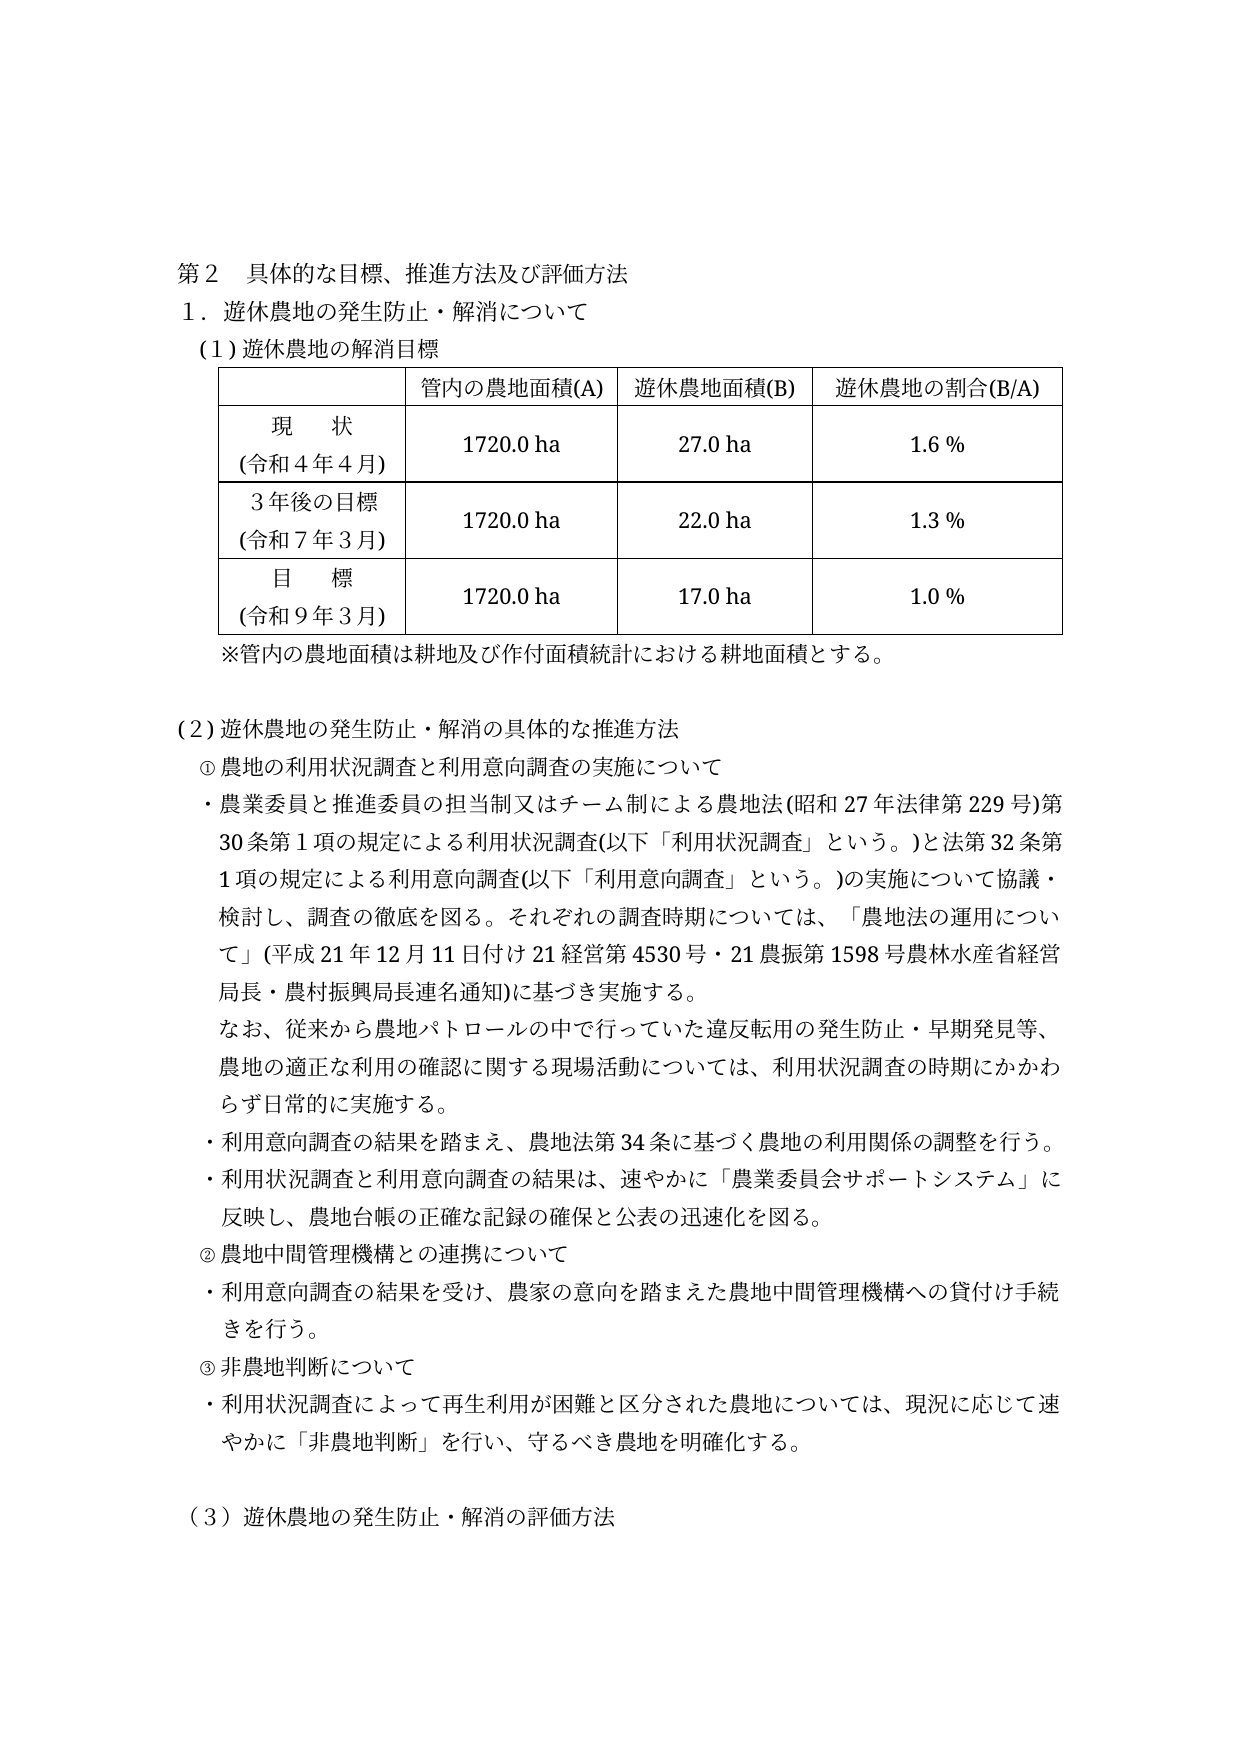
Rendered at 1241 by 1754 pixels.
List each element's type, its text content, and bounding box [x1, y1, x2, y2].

table_header 遊休農地面積(B) [618, 368, 812, 405]
table_cell 1720.0 ha [406, 559, 617, 633]
table_cell 27.0 ha [618, 406, 812, 481]
table_cell 1720.0 ha [406, 406, 617, 481]
table_cell 1720.0 ha [406, 483, 617, 557]
text (１) 遊休農地の解消目標 [177, 329, 1063, 367]
table_cell 現 状 (令和４年４月) [219, 406, 405, 481]
text なお、従来から農地パトロールの中で行っていた違反転用の発生防止・早期発見等、農地の適正な利用の確認に関する現場活動については、利用状況調査の時期にかかわらず日常的に実施する。 [219, 1009, 1063, 1122]
text ③非農地判断について [199, 1347, 1063, 1384]
text ①農地の利用状況調査と利用意向調査の実施について [177, 747, 1063, 784]
text ・利用状況調査と利用意向調査の結果は、速やかに「農業委員会サポートシステム」に反映し、農地台帳の正確な記録の確保と公表の迅速化を図る。 [199, 1159, 1063, 1234]
table_cell ３年後の目標 (令和７年３月) [219, 483, 405, 557]
text ・利用意向調査の結果を踏まえ、農地法第34条に基づく農地の利用関係の調整を行う。 [177, 1122, 1063, 1159]
table_cell 1.0 % [813, 559, 1062, 633]
table_cell 1.6 % [813, 406, 1062, 481]
table_cell 22.0 ha [618, 483, 812, 557]
table_header 管内の農地面積(A) [406, 368, 617, 405]
text ※管内の農地面積は耕地及び作付面積統計における耕地面積とする。 [177, 634, 1063, 672]
text ②農地中間管理機構との連携について [199, 1234, 1063, 1272]
table_header [219, 368, 405, 405]
text １．遊休農地の発生防止・解消について [177, 292, 1063, 329]
table_cell 17.0 ha [618, 559, 812, 633]
table_cell 目 標 (令和９年３月) [219, 559, 405, 633]
text (２) 遊休農地の発生防止・解消の具体的な推進方法 [177, 709, 1063, 747]
table_header 遊休農地の割合(B/A) [813, 368, 1062, 405]
text ・利用状況調査によって再生利用が困難と区分された農地については、現況に応じて速やかに「非農地判断」を行い、守るべき農地を明確化する。 [199, 1384, 1063, 1459]
table_cell 1.3 % [813, 483, 1062, 557]
text ・農業委員と推進委員の担当制又はチーム制による農地法(昭和27年法律第229号)第30条第１項の規定による利用状況調査(以下「利用状況調査」という。)と法第32条第1項の規定による利用意向調査(以下「利用意向調査」という。)の実施について協議・検討し、調査の徹底を図る。それぞれの調査時期については、「農地法の運用について」(平成21年12月11日付け21経営第4530号・21農振第1598号農林水産省経営局長・農村振興局長連名通知)に基づき実施する。 [197, 784, 1063, 1009]
text 第２ 具体的な目標、推進方法及び評価方法 [177, 254, 1063, 292]
text （３）遊休農地の発生防止・解消の評価方法 [177, 1497, 1063, 1534]
text ・利用意向調査の結果を受け、農家の意向を踏まえた農地中間管理機構への貸付け手続きを行う。 [199, 1272, 1063, 1347]
